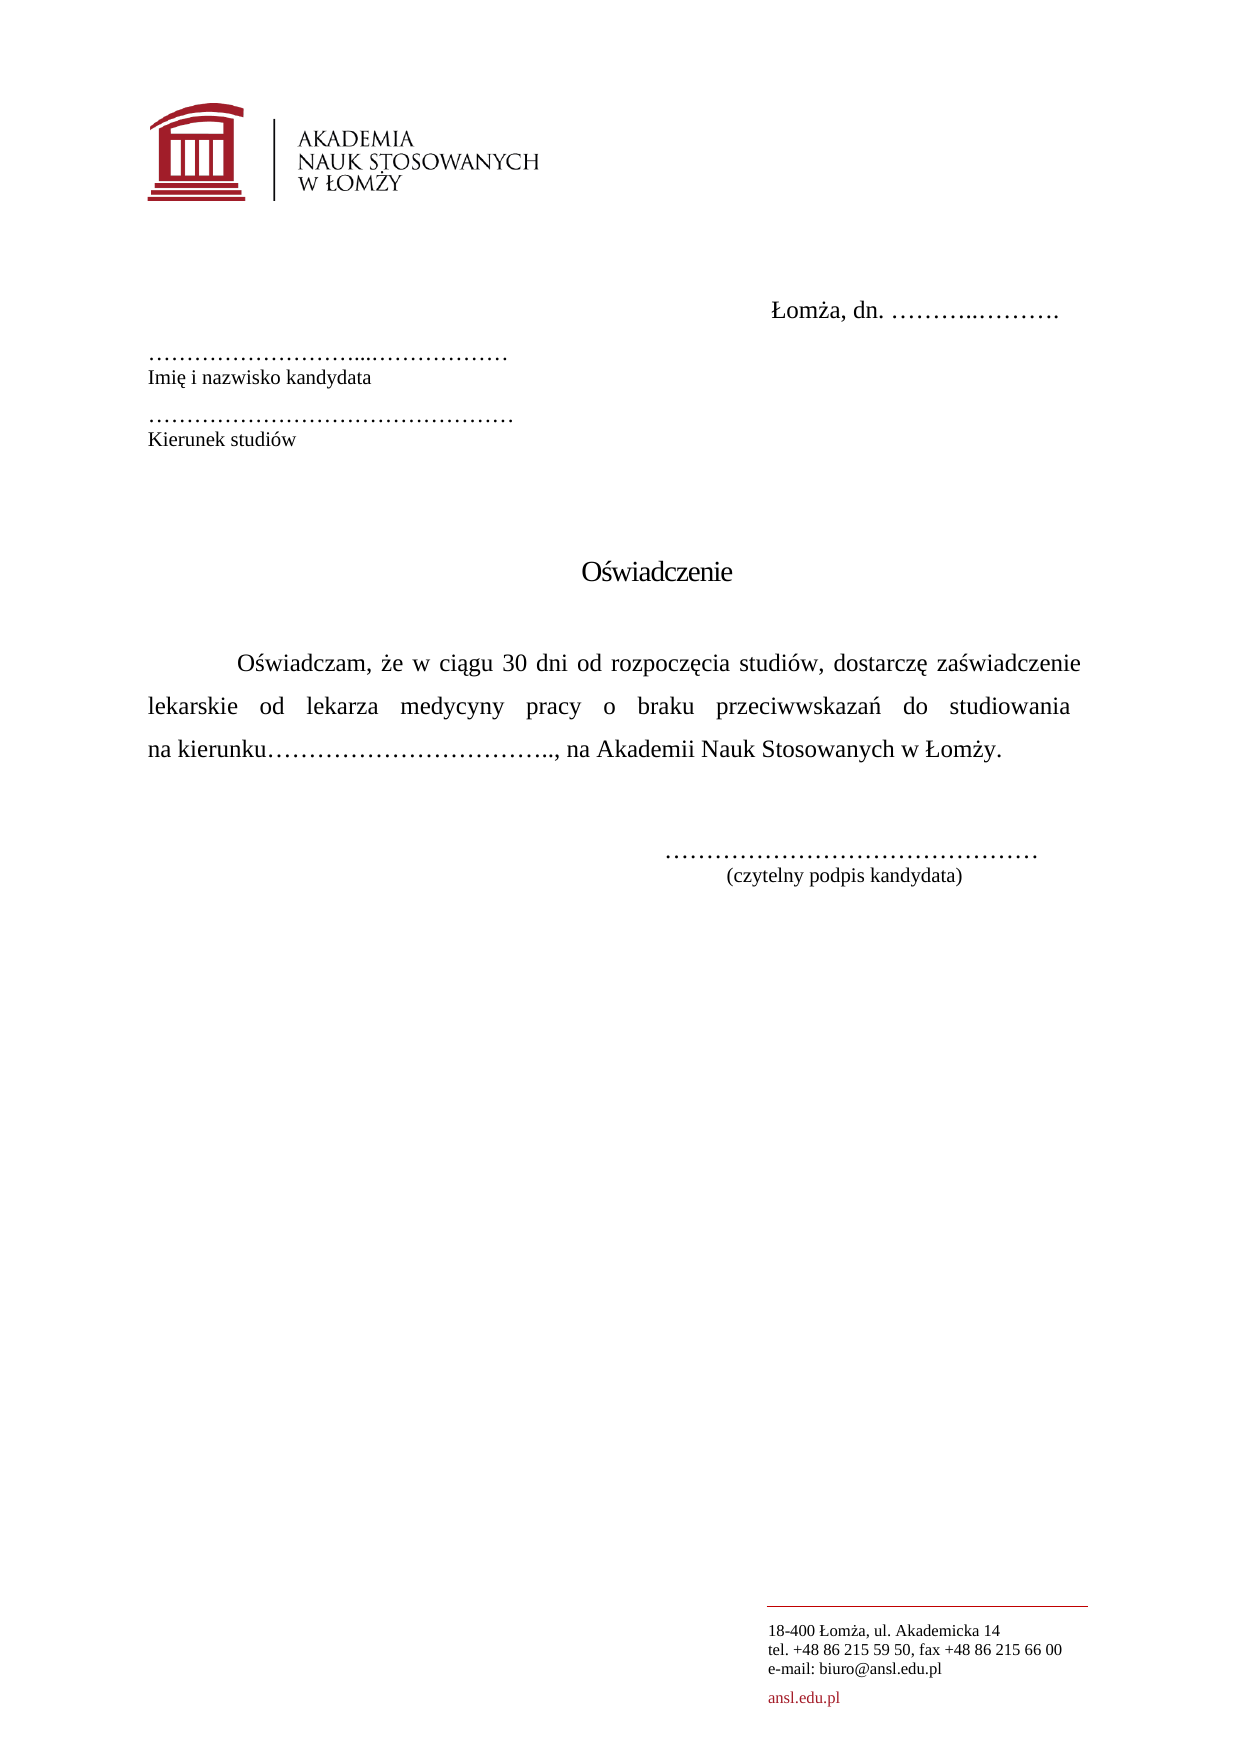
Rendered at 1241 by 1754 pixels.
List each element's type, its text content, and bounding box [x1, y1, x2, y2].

text Kierunek studiów [148, 427, 1093, 451]
text ………………………………………… [148, 401, 1093, 427]
text Imię i nazwisko kandydata [148, 365, 1093, 389]
text (czytelny podpis kandydata) [590, 863, 1093, 887]
text Łomża, dn. ………..………. [664, 295, 1093, 324]
text ……………………………………… [590, 835, 1093, 863]
text Oświadczam, że w ciągu 30 dni od rozpoczęcia studiów, dostarczę zaświadczenie lekarskie od lekarza medycyny pracy o braku przeciwwskazań do studiowania na kierunku…………………………….., na Akademii Nauk Stosowanych w Łomży. [148, 648, 1093, 763]
picture [147, 103, 539, 201]
text ………………………...……………… [148, 338, 1093, 365]
text Oświadczenie [223, 554, 1093, 588]
